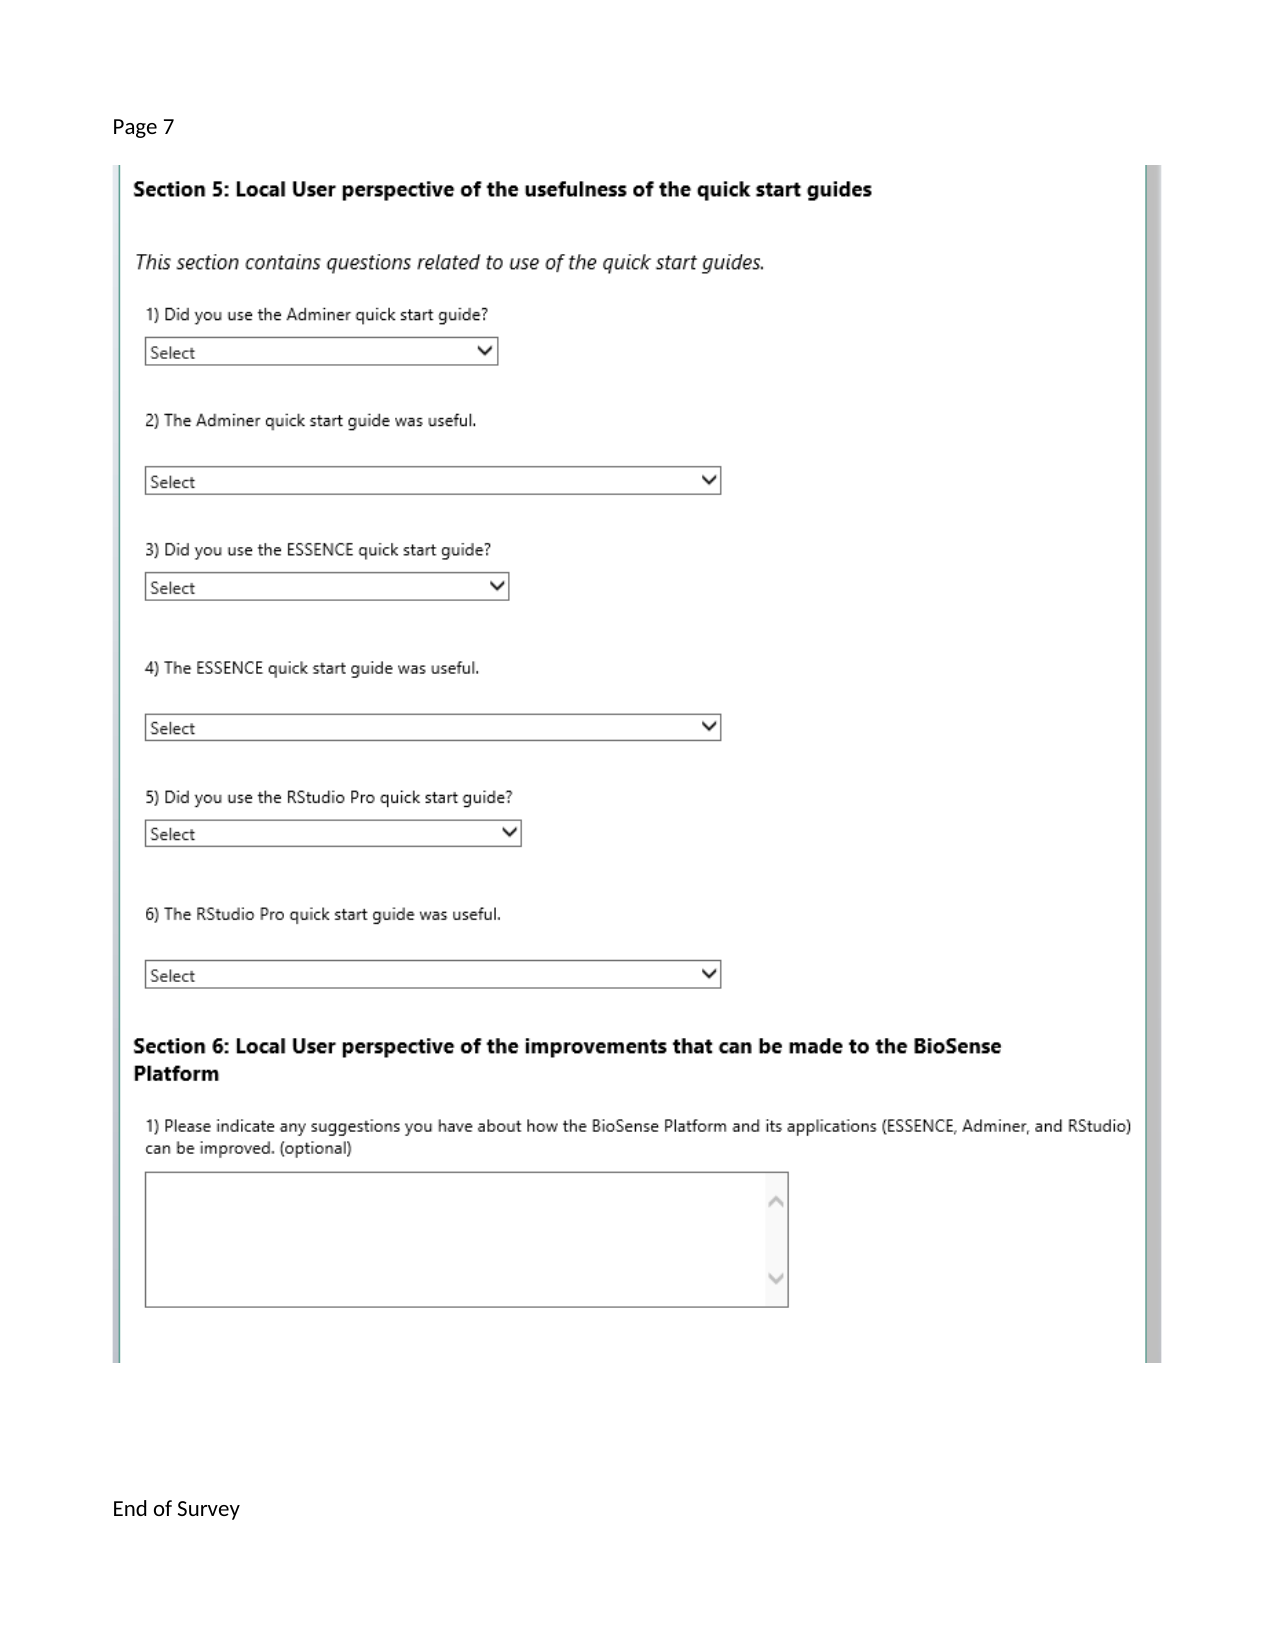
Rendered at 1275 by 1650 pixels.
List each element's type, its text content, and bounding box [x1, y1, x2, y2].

picture [112, 165, 1162, 1363]
text Page 7 [112, 112, 1162, 141]
text End of Survey [112, 1494, 1162, 1522]
